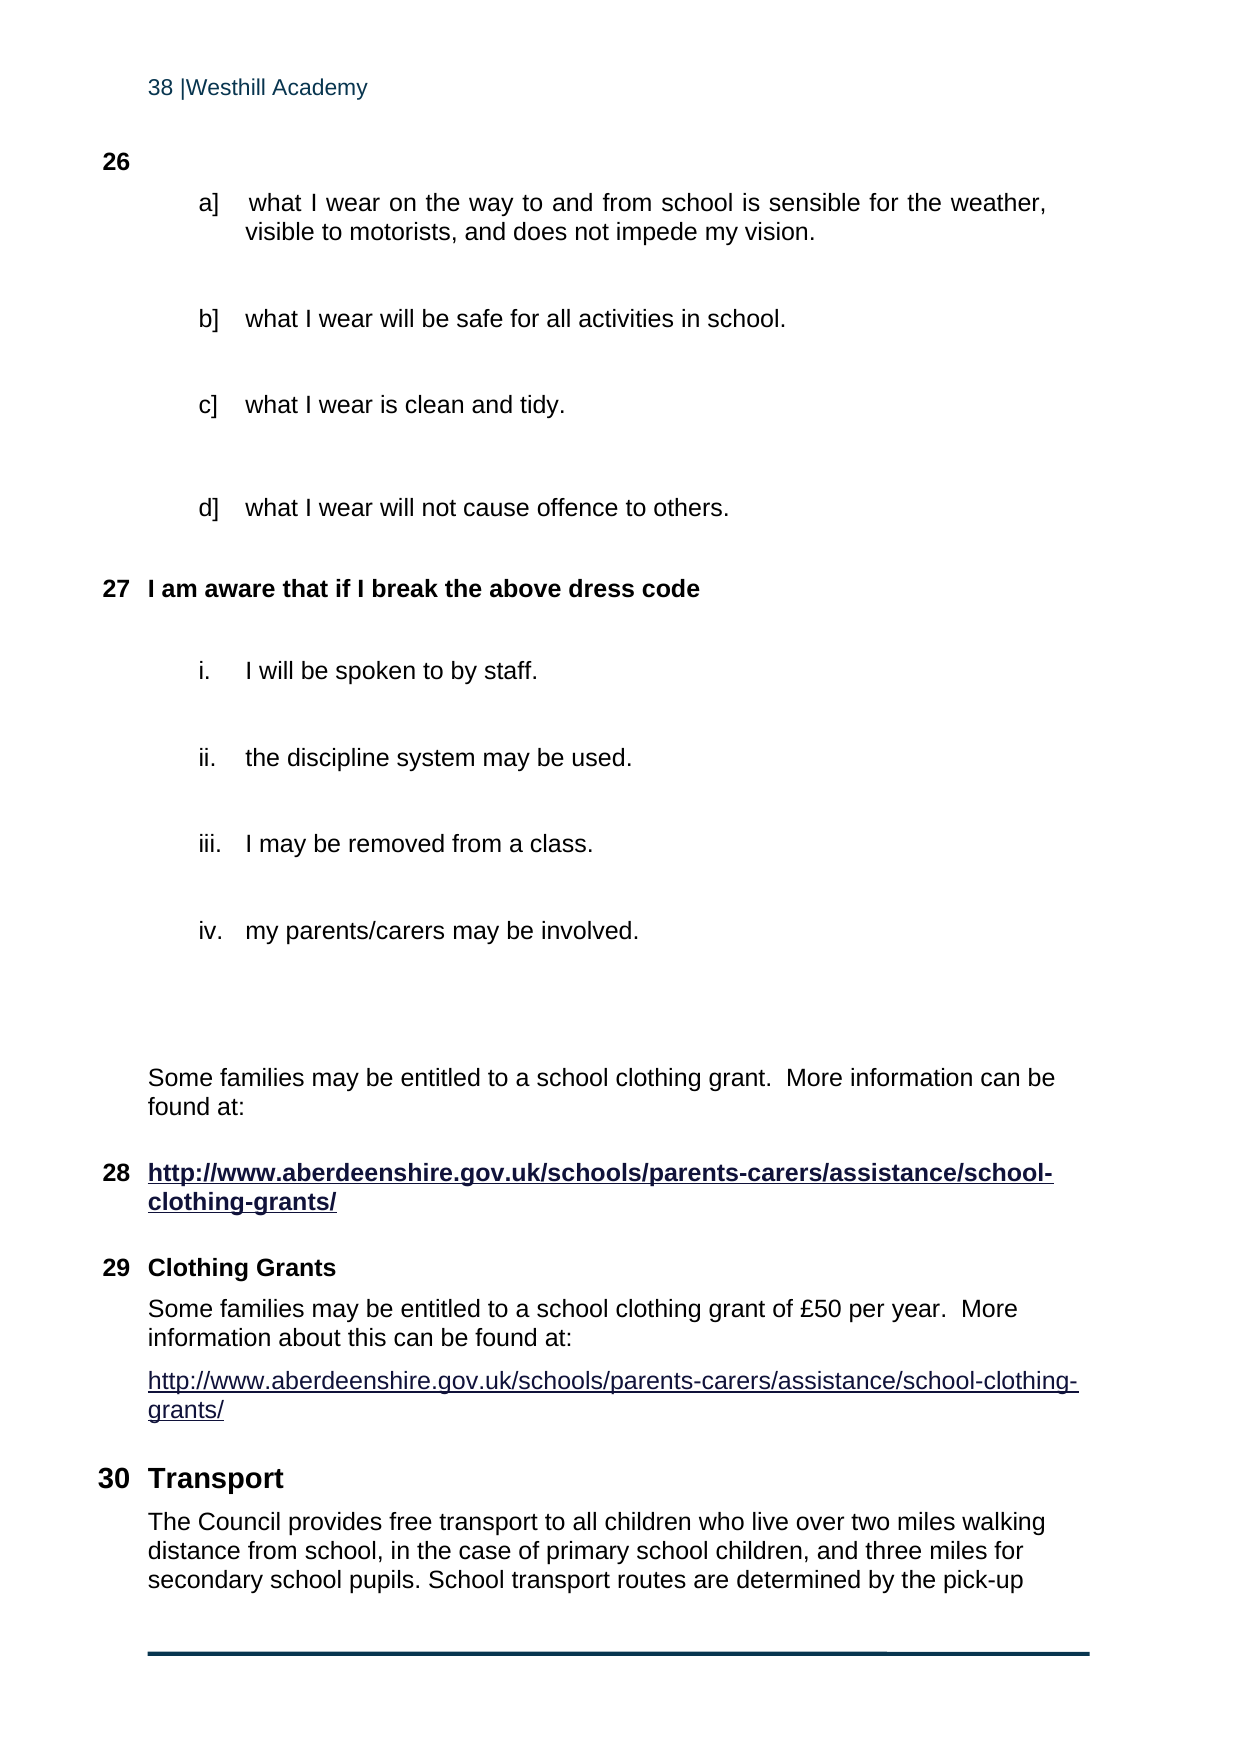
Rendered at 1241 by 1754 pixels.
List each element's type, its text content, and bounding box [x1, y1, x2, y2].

table_header i. [187, 656, 234, 742]
subtitle Some families may be entitled to a school clothing grant. More information can be found at: [148, 1063, 1092, 1120]
table_cell iii. [187, 829, 234, 916]
table_header I will be spoken to by staff. [234, 656, 965, 742]
table_cell what I wear will not cause offence to others. [234, 493, 1060, 536]
table_header a] [187, 189, 234, 304]
text Some families may be entitled to a school clothing grant of £50 per year. More information about this can be found at: [148, 1294, 1092, 1352]
table_cell ii. [187, 743, 234, 829]
subtitle Clothing Grants [130, 1253, 1092, 1282]
table_cell what I wear is clean and tidy. [234, 391, 1060, 493]
table_header what I wear on the way to and from school is sensible for the weather, visible to motorists, and does not impede my vision. [234, 189, 1060, 304]
table_cell I may be removed from a class. [234, 829, 965, 916]
text http://www.aberdeenshire.gov.uk/schools/parents-carers/assistance/school-clothing-grants/ [148, 1366, 1092, 1424]
table_cell the discipline system may be used. [234, 743, 965, 829]
table_cell c] [187, 391, 234, 493]
table_cell my parents/carers may be involved. [234, 916, 965, 959]
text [148, 1507, 1092, 1593]
table_cell what I wear will be safe for all activities in school. [234, 304, 1060, 391]
table_cell iv. [187, 916, 234, 959]
subtitle I am aware that if I break the above dress code [130, 574, 1092, 603]
table_cell d] [187, 493, 234, 536]
table_cell b] [187, 304, 234, 391]
subtitle Transport [130, 1461, 1092, 1495]
subtitle http://www.aberdeenshire.gov.uk/schools/parents-carers/assistance/school-clothing-grants/ [130, 1158, 1092, 1215]
